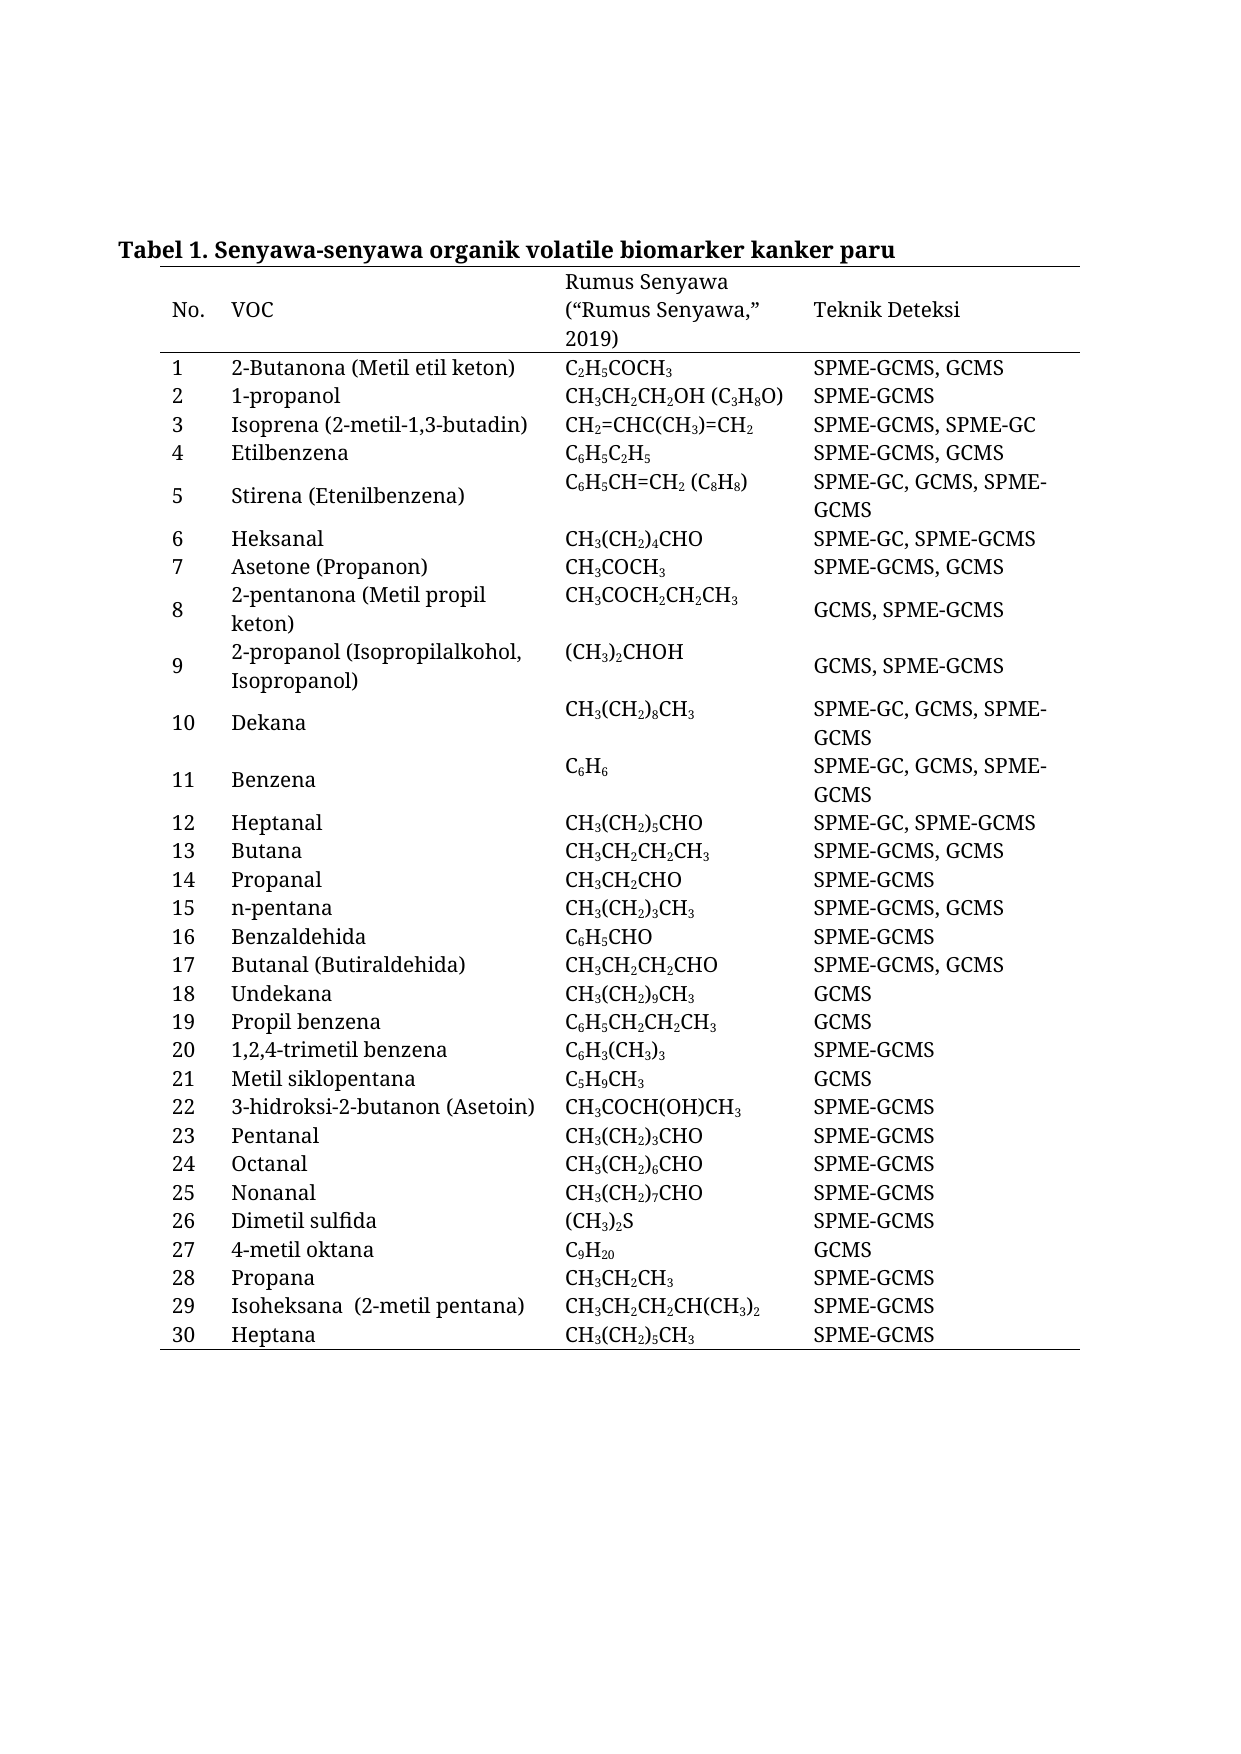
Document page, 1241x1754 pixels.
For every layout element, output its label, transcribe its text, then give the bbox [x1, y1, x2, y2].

table_cell SPME-GC, GCMS, SPME-GCMS [802, 751, 1080, 808]
table_cell 8 [160, 581, 220, 637]
table_cell SPME-GCMS [802, 1093, 1080, 1121]
table_cell CH3CH2CH3 [554, 1263, 802, 1292]
table_cell 9 [160, 638, 220, 694]
table_cell Metil siklopentana [220, 1064, 554, 1092]
table_cell CH3(CH2)5CH3 [554, 1320, 802, 1348]
table_cell (CH3)2CHOH [554, 638, 802, 694]
table_cell 17 [160, 950, 220, 979]
table_cell CH3(CH2)6CHO [554, 1149, 802, 1178]
table_cell 24 [160, 1149, 220, 1178]
table_cell Isoheksana (2-metil pentana) [220, 1292, 554, 1320]
table_cell GCMS [802, 1235, 1080, 1263]
table_cell 26 [160, 1206, 220, 1235]
table_cell C5H9CH3 [554, 1064, 802, 1092]
table_cell Propana [220, 1263, 554, 1292]
table_cell Nonanal [220, 1178, 554, 1206]
table_cell Undekana [220, 979, 554, 1007]
table_header Teknik Deteksi [802, 267, 1080, 352]
table_header VOC [220, 267, 554, 352]
table_cell 23 [160, 1121, 220, 1149]
table_cell Isoprena (2-metil-1,3-butadin) [220, 410, 554, 438]
table_cell SPME-GCMS, GCMS [802, 439, 1080, 467]
table_cell CH3COCH2CH2CH3 [554, 581, 802, 637]
table_cell 7 [160, 552, 220, 581]
table_cell Asetone (Propanon) [220, 552, 554, 581]
table_cell GCMS, SPME-GCMS [802, 581, 1080, 637]
table_header No. [160, 267, 220, 352]
table_cell CH3(CH2)8CH3 [554, 694, 802, 751]
table_cell Propanal [220, 865, 554, 893]
table_cell 13 [160, 837, 220, 865]
table_cell 10 [160, 694, 220, 751]
table_cell 6 [160, 524, 220, 552]
table_cell CH3CH2CH2OH (C3H8O) [554, 382, 802, 410]
table_cell SPME-GCMS [802, 1036, 1080, 1064]
table_cell Propil benzena [220, 1007, 554, 1036]
table_cell CH3(CH2)5CHO [554, 808, 802, 837]
table_cell 19 [160, 1007, 220, 1036]
table_cell 15 [160, 894, 220, 922]
table_cell GCMS [802, 979, 1080, 1007]
table_cell Stirena (Etenilbenzena) [220, 467, 554, 524]
table_cell 2 [160, 382, 220, 410]
table_cell C2H5COCH3 [554, 353, 802, 382]
table_cell Butana [220, 837, 554, 865]
table_cell 29 [160, 1292, 220, 1320]
table_cell SPME-GCMS [802, 1320, 1080, 1348]
table_cell CH3(CH2)7CHO [554, 1178, 802, 1206]
table_cell C6H5CHO [554, 922, 802, 950]
table_header Rumus Senyawa (“Rumus Senyawa,” 2019) [554, 267, 802, 352]
table_cell 2-propanol (Isopropilalkohol, Isopropanol) [220, 638, 554, 694]
table_cell CH3COCH3 [554, 552, 802, 581]
table_cell CH3(CH2)3CHO [554, 1121, 802, 1149]
table_cell 4 [160, 439, 220, 467]
table_cell SPME-GC, GCMS, SPME-GCMS [802, 467, 1080, 524]
table_cell 4-metil oktana [220, 1235, 554, 1263]
table_cell CH3CH2CH2CHO [554, 950, 802, 979]
table_cell 3 [160, 410, 220, 438]
table_cell n-pentana [220, 894, 554, 922]
table_cell 30 [160, 1320, 220, 1348]
table_cell 1,2,4-trimetil benzena [220, 1036, 554, 1064]
table_cell 12 [160, 808, 220, 837]
table_cell (CH3)2S [554, 1206, 802, 1235]
table_cell SPME-GCMS [802, 1206, 1080, 1235]
table_cell CH3CH2CH2CH3 [554, 837, 802, 865]
table_cell SPME-GCMS [802, 865, 1080, 893]
table_cell SPME-GCMS [802, 382, 1080, 410]
table_cell SPME-GCMS [802, 1121, 1080, 1149]
table_cell 16 [160, 922, 220, 950]
table_cell CH3(CH2)9CH3 [554, 979, 802, 1007]
table_cell SPME-GCMS [802, 922, 1080, 950]
table_cell 3-hidroksi-2-butanon (Asetoin) [220, 1093, 554, 1121]
table_cell Octanal [220, 1149, 554, 1178]
table_cell SPME-GCMS [802, 1263, 1080, 1292]
table_cell CH3CH2CH2CH(CH3)2 [554, 1292, 802, 1320]
table_cell Heptana [220, 1320, 554, 1348]
table_cell C6H3(CH3)3 [554, 1036, 802, 1064]
table_cell 1-propanol [220, 382, 554, 410]
table_cell SPME-GC, GCMS, SPME-GCMS [802, 694, 1080, 751]
table_cell SPME-GCMS [802, 1149, 1080, 1178]
table_cell SPME-GCMS, GCMS [802, 894, 1080, 922]
table_cell SPME-GCMS, SPME-GC [802, 410, 1080, 438]
text Tabel 1. Senyawa-senyawa organik volatile biomarker kanker paru [118, 234, 1122, 266]
table_cell 2-Butanona (Metil etil keton) [220, 353, 554, 382]
table_cell GCMS [802, 1007, 1080, 1036]
table_cell GCMS [802, 1064, 1080, 1092]
table_cell Heptanal [220, 808, 554, 837]
table_cell SPME-GCMS, GCMS [802, 950, 1080, 979]
table_cell 18 [160, 979, 220, 1007]
table_cell Benzena [220, 751, 554, 808]
table_cell C6H6 [554, 751, 802, 808]
table_cell SPME-GCMS, GCMS [802, 353, 1080, 382]
table_cell CH3(CH2)3CH3 [554, 894, 802, 922]
table_cell CH3COCH(OH)CH3 [554, 1093, 802, 1121]
table_cell CH3CH2CHO [554, 865, 802, 893]
table_cell SPME-GCMS [802, 1178, 1080, 1206]
table_cell 22 [160, 1093, 220, 1121]
table_cell CH3(CH2)4CHO [554, 524, 802, 552]
table_cell SPME-GC, SPME-GCMS [802, 808, 1080, 837]
table_cell SPME-GCMS, GCMS [802, 552, 1080, 581]
table_cell 20 [160, 1036, 220, 1064]
table_cell Etilbenzena [220, 439, 554, 467]
table_cell 21 [160, 1064, 220, 1092]
table_cell C6H5C2H5 [554, 439, 802, 467]
table_cell SPME-GCMS [802, 1292, 1080, 1320]
table_cell 11 [160, 751, 220, 808]
table_cell GCMS, SPME-GCMS [802, 638, 1080, 694]
table_cell SPME-GC, SPME-GCMS [802, 524, 1080, 552]
table_cell Pentanal [220, 1121, 554, 1149]
table_cell 25 [160, 1178, 220, 1206]
table_cell Heksanal [220, 524, 554, 552]
table_cell 14 [160, 865, 220, 893]
table_cell Dimetil sulfida [220, 1206, 554, 1235]
table_cell 28 [160, 1263, 220, 1292]
table_cell 27 [160, 1235, 220, 1263]
table_cell 5 [160, 467, 220, 524]
table_cell C9H20 [554, 1235, 802, 1263]
table_cell Butanal (Butiraldehida) [220, 950, 554, 979]
table_cell Dekana [220, 694, 554, 751]
table_cell 2-pentanona (Metil propil keton) [220, 581, 554, 637]
table_cell Benzaldehida [220, 922, 554, 950]
table_cell C6H5CH2CH2CH3 [554, 1007, 802, 1036]
table_cell C6H5CH=CH2 (C8H8) [554, 467, 802, 524]
table_cell 1 [160, 353, 220, 382]
table_cell CH2=CHC(CH3)=CH2 [554, 410, 802, 438]
table_cell SPME-GCMS, GCMS [802, 837, 1080, 865]
